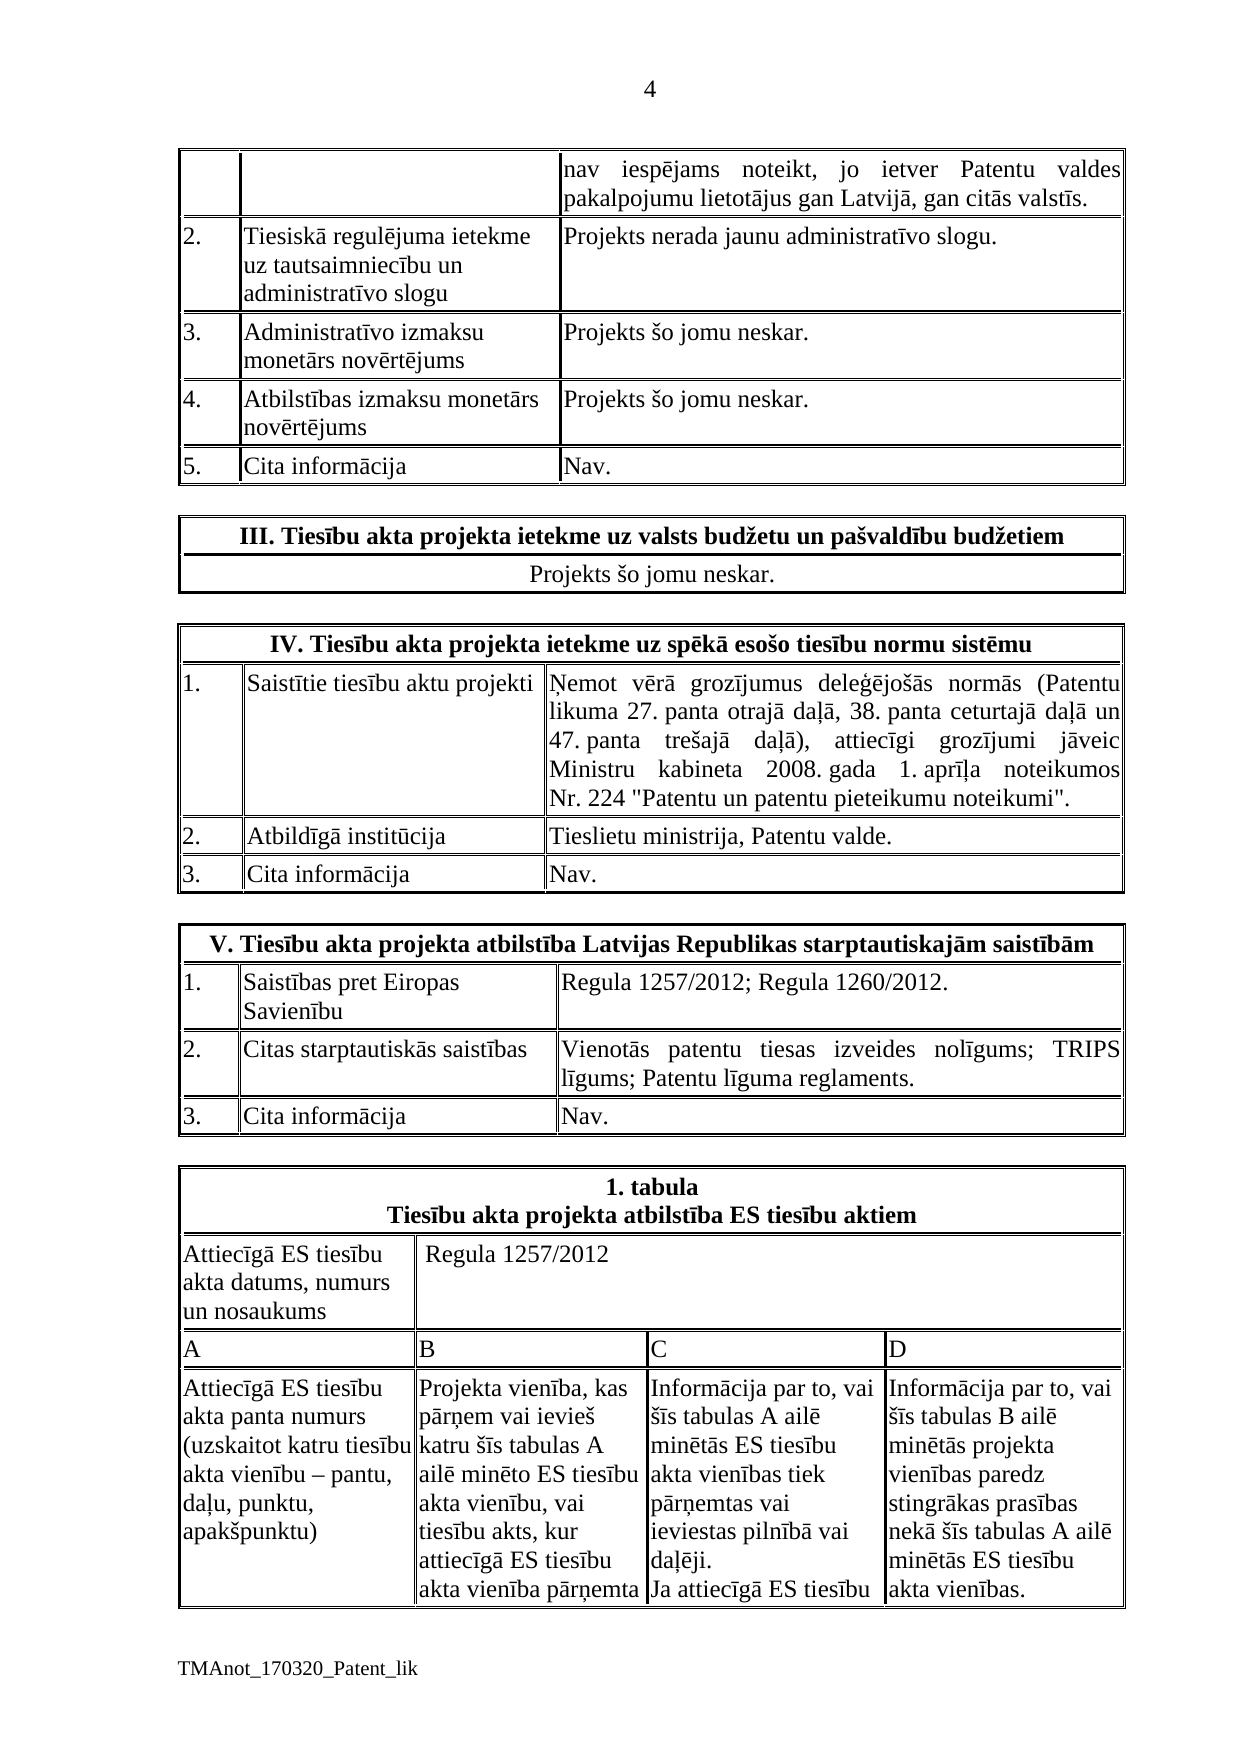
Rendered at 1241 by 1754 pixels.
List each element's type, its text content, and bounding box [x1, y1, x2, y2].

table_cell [416, 1370, 647, 1606]
table_header IV. Tiesību akta projekta ietekme uz spēkā esošo tiesību normu sistēmu [181, 627, 1122, 661]
table_cell 5. [181, 444, 240, 483]
table_cell Projekts šo jomu neskar. [180, 553, 1124, 591]
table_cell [181, 1366, 416, 1606]
table_header V. Tiesību akta projekta atbilstība Latvijas Republikas starptautiskajām saistībām [181, 926, 1123, 961]
table_cell 1. [181, 661, 242, 814]
table_header III. Tiesību akta projekta ietekme uz valsts budžetu un pašvaldību budžetiem [181, 518, 1123, 553]
table_cell 4. [181, 378, 239, 444]
table_cell Saistības pret Eiropas Savienību [241, 965, 556, 1028]
table_cell Tiesiskā regulējuma ietekme uz tautsaimniecību un administratīvo slogu [242, 218, 559, 310]
table_cell Projekts šo jomu neskar. [562, 378, 1123, 444]
table_cell Ņemot vērā grozījumus deleģējošās normās (Patentu likuma 27. panta otrajā daļā, 38. panta ceturtajā daļā un 47. panta trešajā daļā), attiecīgi grozījumi jāveic Ministru kabineta 2008. gada 1. aprīļa noteikumos Nr. 224 "Patentu un patentu pieteikumu noteikumi". [547, 661, 1122, 814]
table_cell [240, 149, 560, 215]
table_cell Vienotās patentu tiesas izveides nolīgums; TRIPS līgums; Patentu līguma reglaments. [559, 1028, 1123, 1095]
table_cell D [887, 1328, 1123, 1366]
table_cell Atbildīgā institūcija [245, 818, 544, 853]
table_cell 2. [181, 815, 242, 853]
table_cell 1. [180, 149, 240, 215]
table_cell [647, 1370, 885, 1606]
table_cell Citas starptautiskās saistības [241, 1032, 556, 1095]
table_header 1. tabula Tiesību akta projekta atbilstība ES tiesību aktiem [181, 1169, 1123, 1232]
table_cell Administratīvo izmaksu monetārs novērtējums [242, 314, 559, 377]
table_cell Nav. [558, 1095, 1123, 1133]
table_cell 1. [181, 961, 238, 1028]
table_cell 3. [181, 1095, 240, 1133]
table_cell 2. [181, 1028, 238, 1095]
table_cell Projekts nerada jaunu administratīvo slogu. [560, 215, 1124, 310]
table_cell Nav. [546, 853, 1123, 891]
table_cell Cita informācija [244, 856, 546, 891]
table_cell B [417, 1332, 646, 1366]
table_cell 2. [180, 215, 240, 310]
table_cell Cita informācija [240, 1099, 558, 1133]
table_cell 3. [179, 853, 243, 891]
table_cell Attiecīgā ES tiesību akta datums, numurs un nosaukums [181, 1232, 414, 1328]
table_cell C [649, 1332, 884, 1366]
table_cell Nav. [560, 444, 1123, 483]
table_cell 3. [181, 310, 239, 377]
table_cell Regula 1257/2012 [417, 1232, 1123, 1328]
table_cell Tieslietu ministrija, Patentu valde. [547, 815, 1122, 853]
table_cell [885, 1366, 1123, 1606]
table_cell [560, 151, 1123, 215]
table_cell Saistītie tiesību aktu projekti [245, 665, 544, 814]
table_cell A [181, 1328, 414, 1366]
table_cell Projekts šo jomu neskar. [562, 310, 1123, 377]
table_cell Atbilstības izmaksu monetārs novērtējums [242, 381, 559, 444]
table_cell Regula 1257/2012; Regula 1260/2012. [559, 961, 1123, 1028]
table_cell Cita informācija [240, 448, 560, 483]
